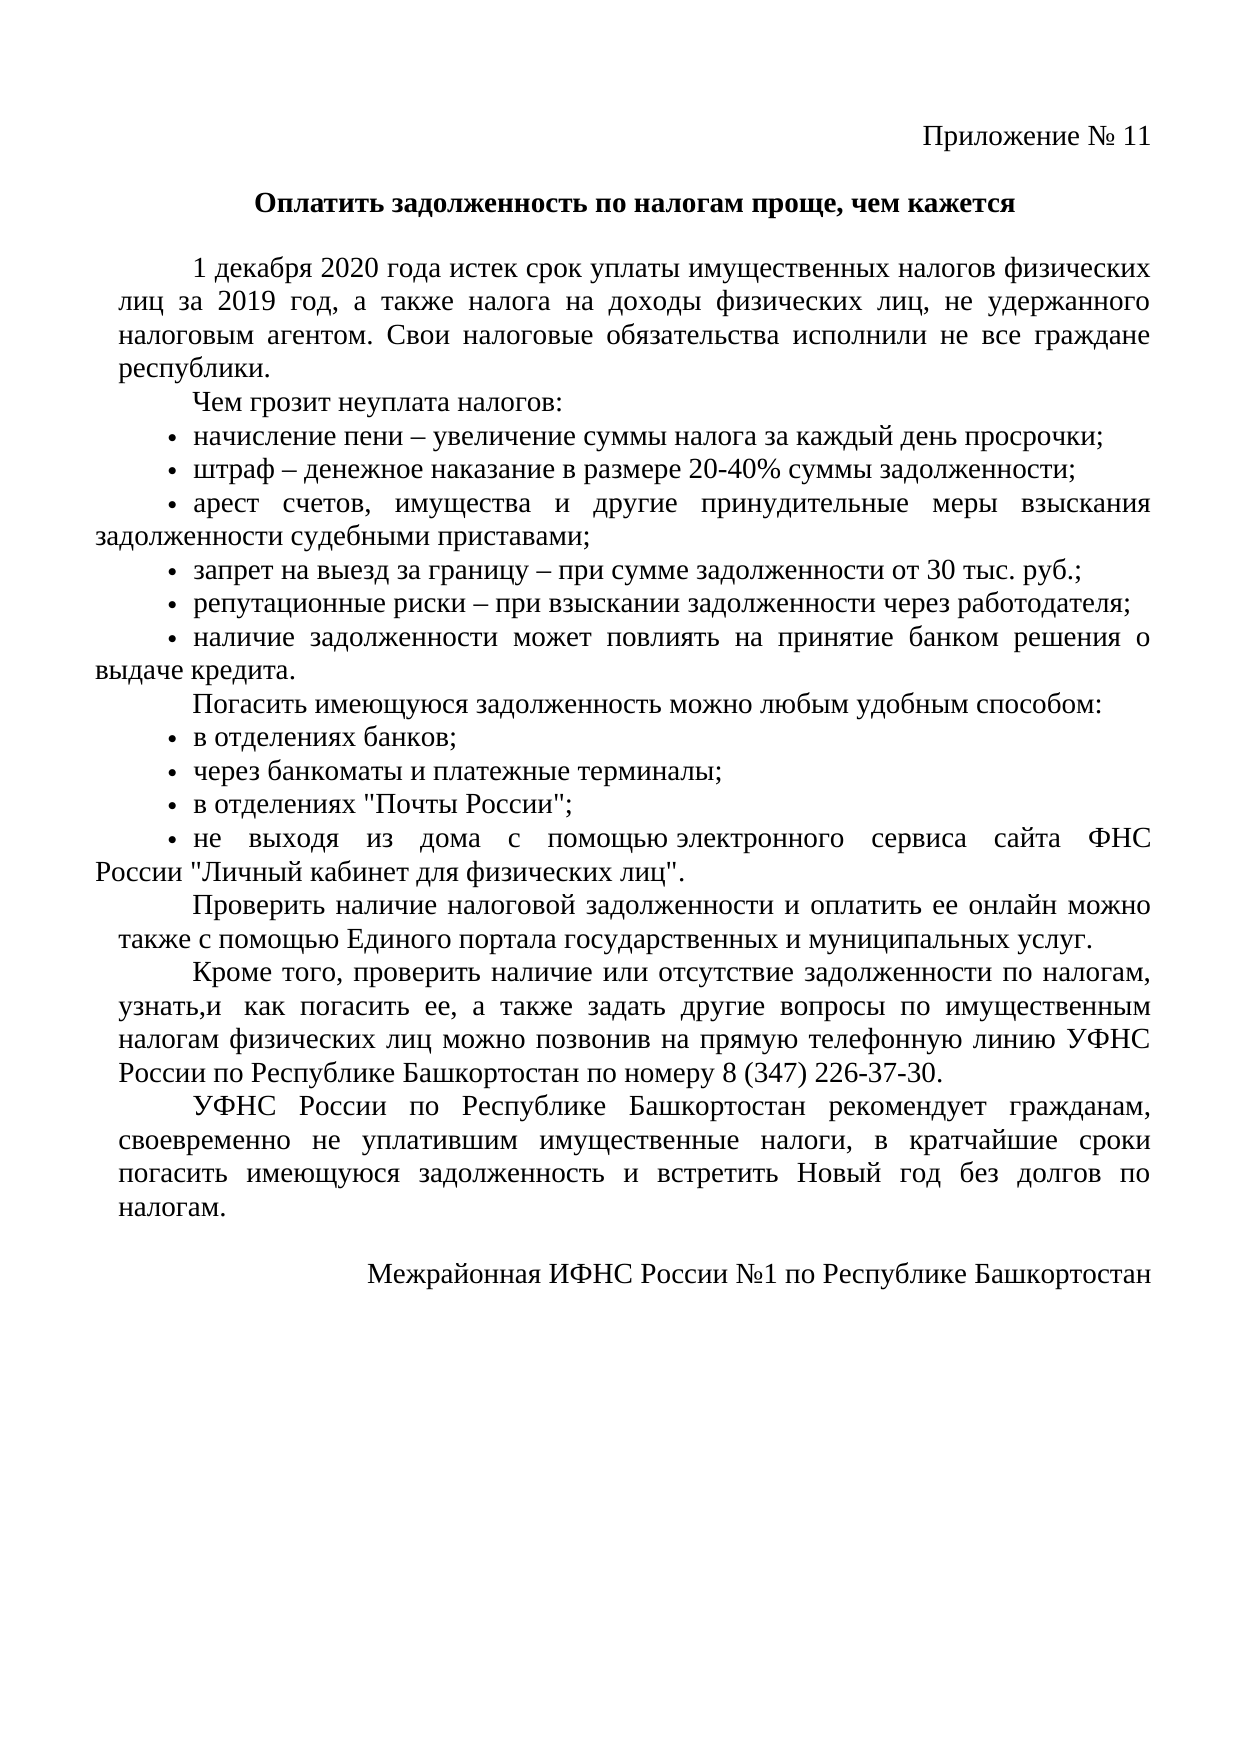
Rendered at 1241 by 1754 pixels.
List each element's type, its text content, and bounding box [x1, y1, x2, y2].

text Погасить имеющуюся задолженность можно любым удобным способом: [118, 686, 1152, 719]
text Проверить наличие налоговой задолженности и оплатить ее онлайн можно также с помощью Единого портала государственных и муниципальных услуг. [118, 887, 1152, 954]
text Чем грозит неуплата налогов: [118, 384, 1152, 418]
text Кроме того, проверить наличие или отсутствие задолженности по налогам, узнать,и как погасить ее, а также задать другие вопросы по имущественным налогам физических лиц можно позвонив на прямую телефонную линию УФНС России по Республике Башкортостан по номеру 8 (347) 226-37-30. [118, 954, 1152, 1088]
list репутационные риски – при взыскании задолженности через работодателя; [95, 585, 1152, 619]
list в отделениях банков; [95, 719, 1152, 753]
list запрет на выезд за границу – при сумме задолженности от 30 тыс. руб.; [95, 552, 1152, 585]
list в отделениях "Почты России"; [95, 787, 1152, 820]
list арест счетов, имущества и другие принудительные меры взыскания задолженности судебными приставами; [95, 485, 1152, 552]
text УФНС России по Республике Башкортостан рекомендует гражданам, своевременно не уплатившим имущественные налоги, в кратчайшие сроки погасить имеющуюся задолженность и встретить Новый год без долгов по налогам. [118, 1088, 1152, 1223]
list через банкоматы и платежные терминалы; [95, 753, 1152, 787]
list начисление пени – увеличение суммы налога за каждый день просрочки; [95, 418, 1152, 451]
text Оплатить задолженность по налогам проще, чем кажется [118, 185, 1152, 219]
list наличие задолженности может повлиять на принятие банком решения о выдаче кредита. [95, 619, 1152, 686]
text 1 декабря 2020 года истек срок уплаты имущественных налогов физических лиц за 2019 год, а также налога на доходы физических лиц, не удержанного налоговым агентом. Свои налоговые обязательства исполнили не все граждане республики. [118, 250, 1152, 384]
list штраф – денежное наказание в размере 20-40% суммы задолженности; [95, 451, 1152, 485]
text Приложение № 11 [118, 118, 1152, 152]
list не выходя из дома с помощью электронного сервиса сайта ФНС России "Личный кабинет для физических лиц". [95, 820, 1152, 887]
text Межрайонная ИФНС России №1 по Республике Башкортостан [118, 1256, 1152, 1290]
